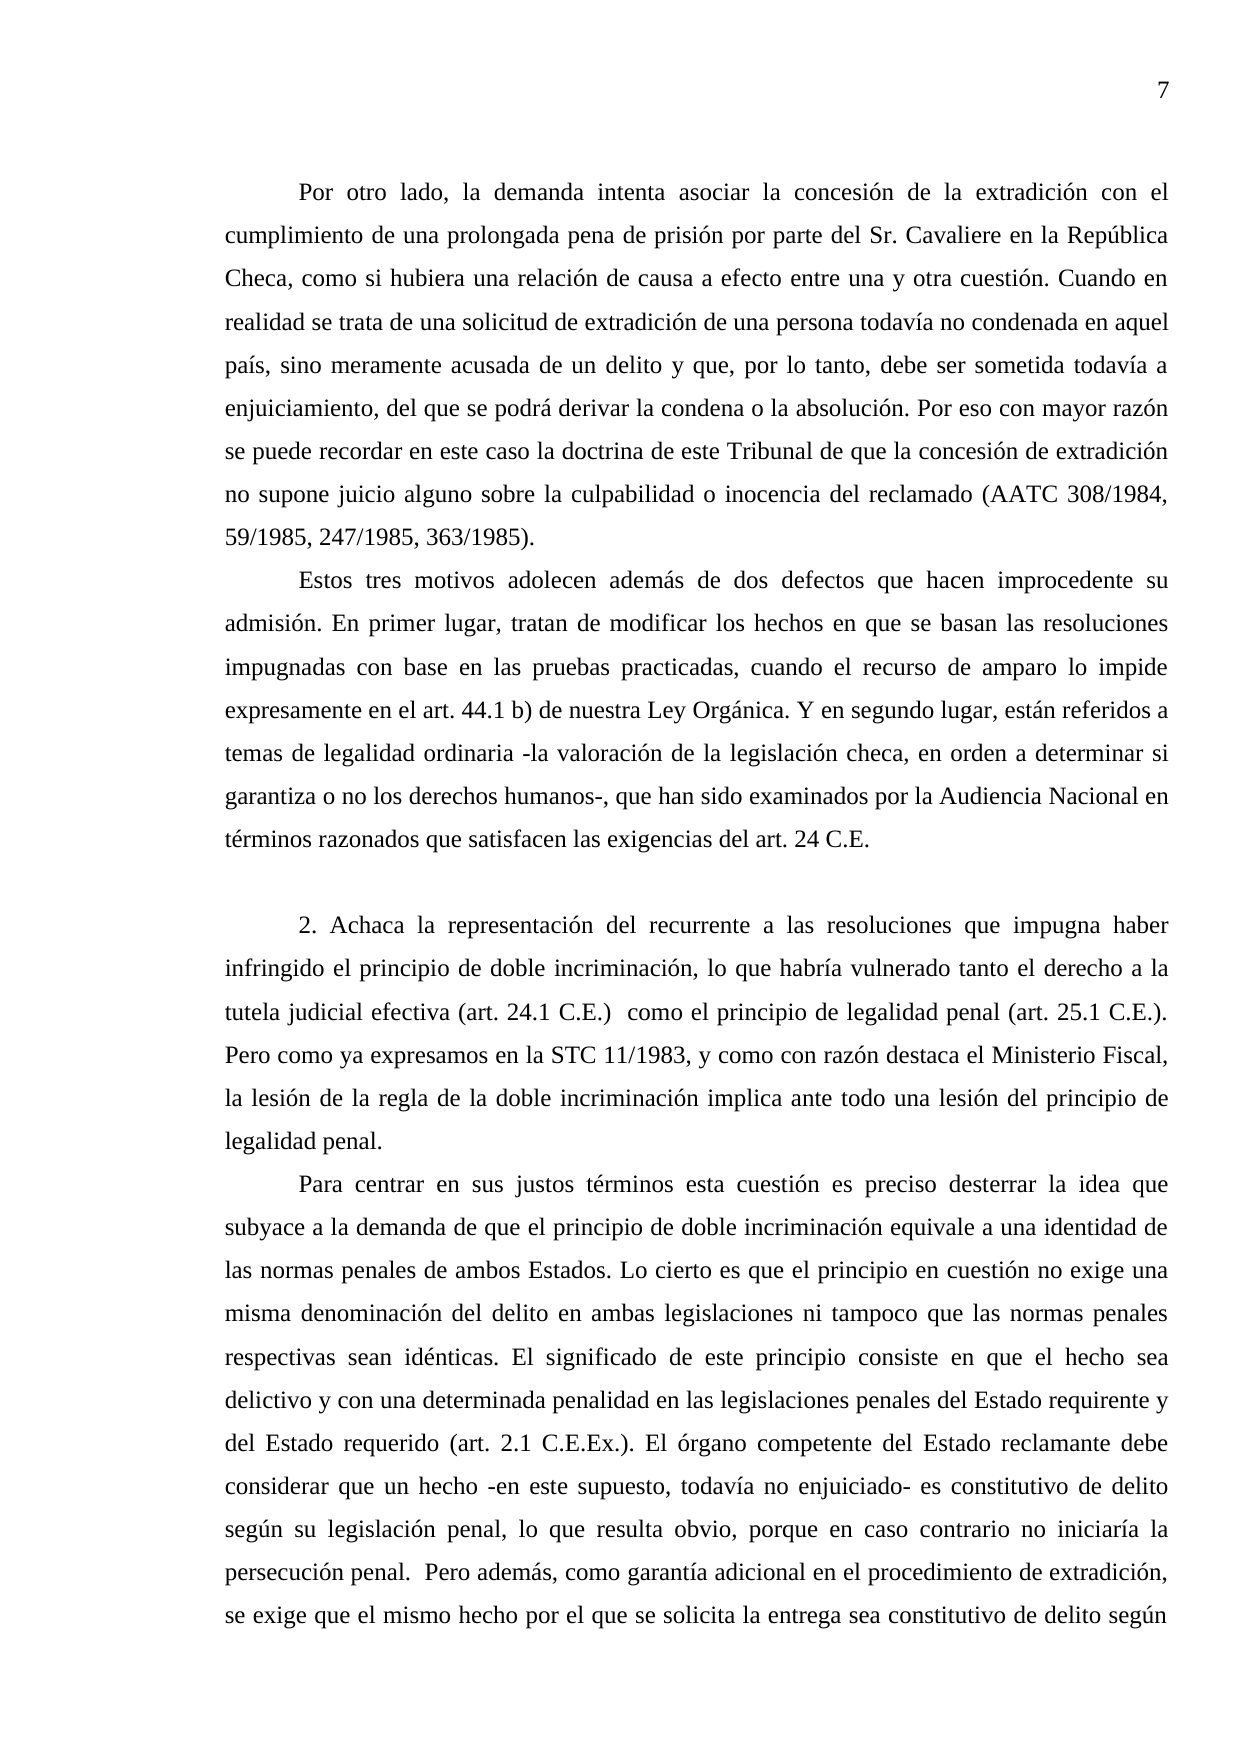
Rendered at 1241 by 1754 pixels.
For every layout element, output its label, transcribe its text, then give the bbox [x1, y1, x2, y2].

text Por otro lado, la demanda intenta asociar la concesión de la extradición con el cumplimiento de una prolongada pena de prisión por parte del Sr. Cavaliere en la República Checa, como si hubiera una relación de causa a efecto entre una y otra cuestión. Cuando en realidad se trata de una solicitud de extradición de una persona todavía no condenada en aquel país, sino meramente acusada de un delito y que, por lo tanto, debe ser sometida todavía a enjuiciamiento, del que se podrá derivar la condena o la absolución. Por eso con mayor razón se puede recordar en este caso la doctrina de este Tribunal de que la concesión de extradición no supone juicio alguno sobre la culpabilidad o inocencia del reclamado (AATC 308/1984, 59/1985, 247/1985, 363/1985). [224, 177, 1169, 551]
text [224, 1169, 1169, 1629]
text 2. Achaca la representación del recurrente a las resoluciones que impugna haber infringido el principio de doble incriminación, lo que habría vulnerado tanto el derecho a la tutela judicial efectiva (art. 24.1 C.E.) como el principio de legalidad penal (art. 25.1 C.E.). Pero como ya expresamos en la STC 11/1983, y como con razón destaca el Ministerio Fiscal, la lesión de la regla de la doble incriminación implica ante todo una lesión del principio de legalidad penal. [224, 910, 1169, 1155]
text Estos tres motivos adolecen además de dos defectos que hacen improcedente su admisión. En primer lugar, tratan de modificar los hechos en que se basan las resoluciones impugnadas con base en las pruebas practicadas, cuando el recurso de amparo lo impide expresamente en el art. 44.1 b) de nuestra Ley Orgánica. Y en segundo lugar, están referidos a temas de legalidad ordinaria -la valoración de la legislación checa, en orden a determinar si garantiza o no los derechos humanos-, que han sido examinados por la Audiencia Nacional en términos razonados que satisfacen las exigencias del art. 24 C.E. [224, 565, 1169, 853]
